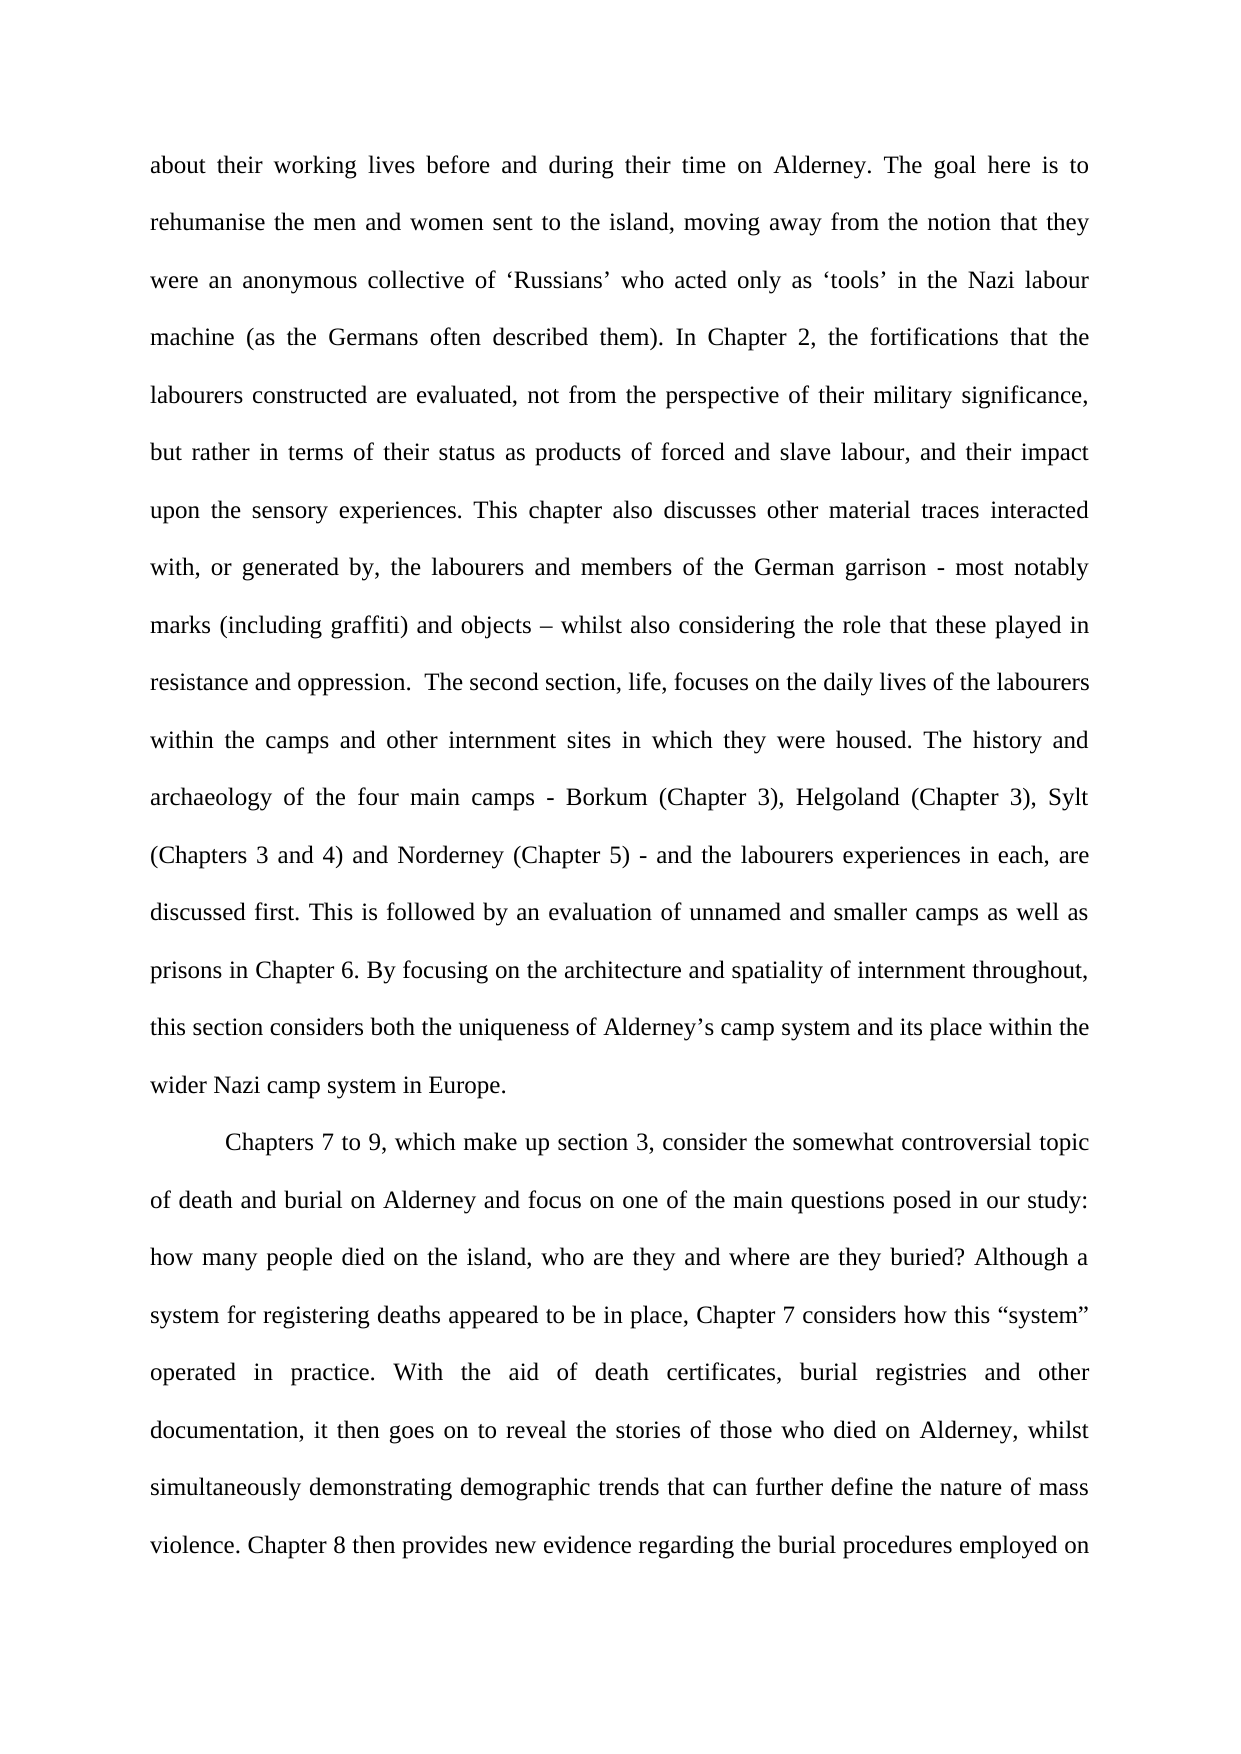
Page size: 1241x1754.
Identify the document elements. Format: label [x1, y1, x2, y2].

text [150, 1127, 1090, 1559]
text [150, 150, 1090, 1099]
